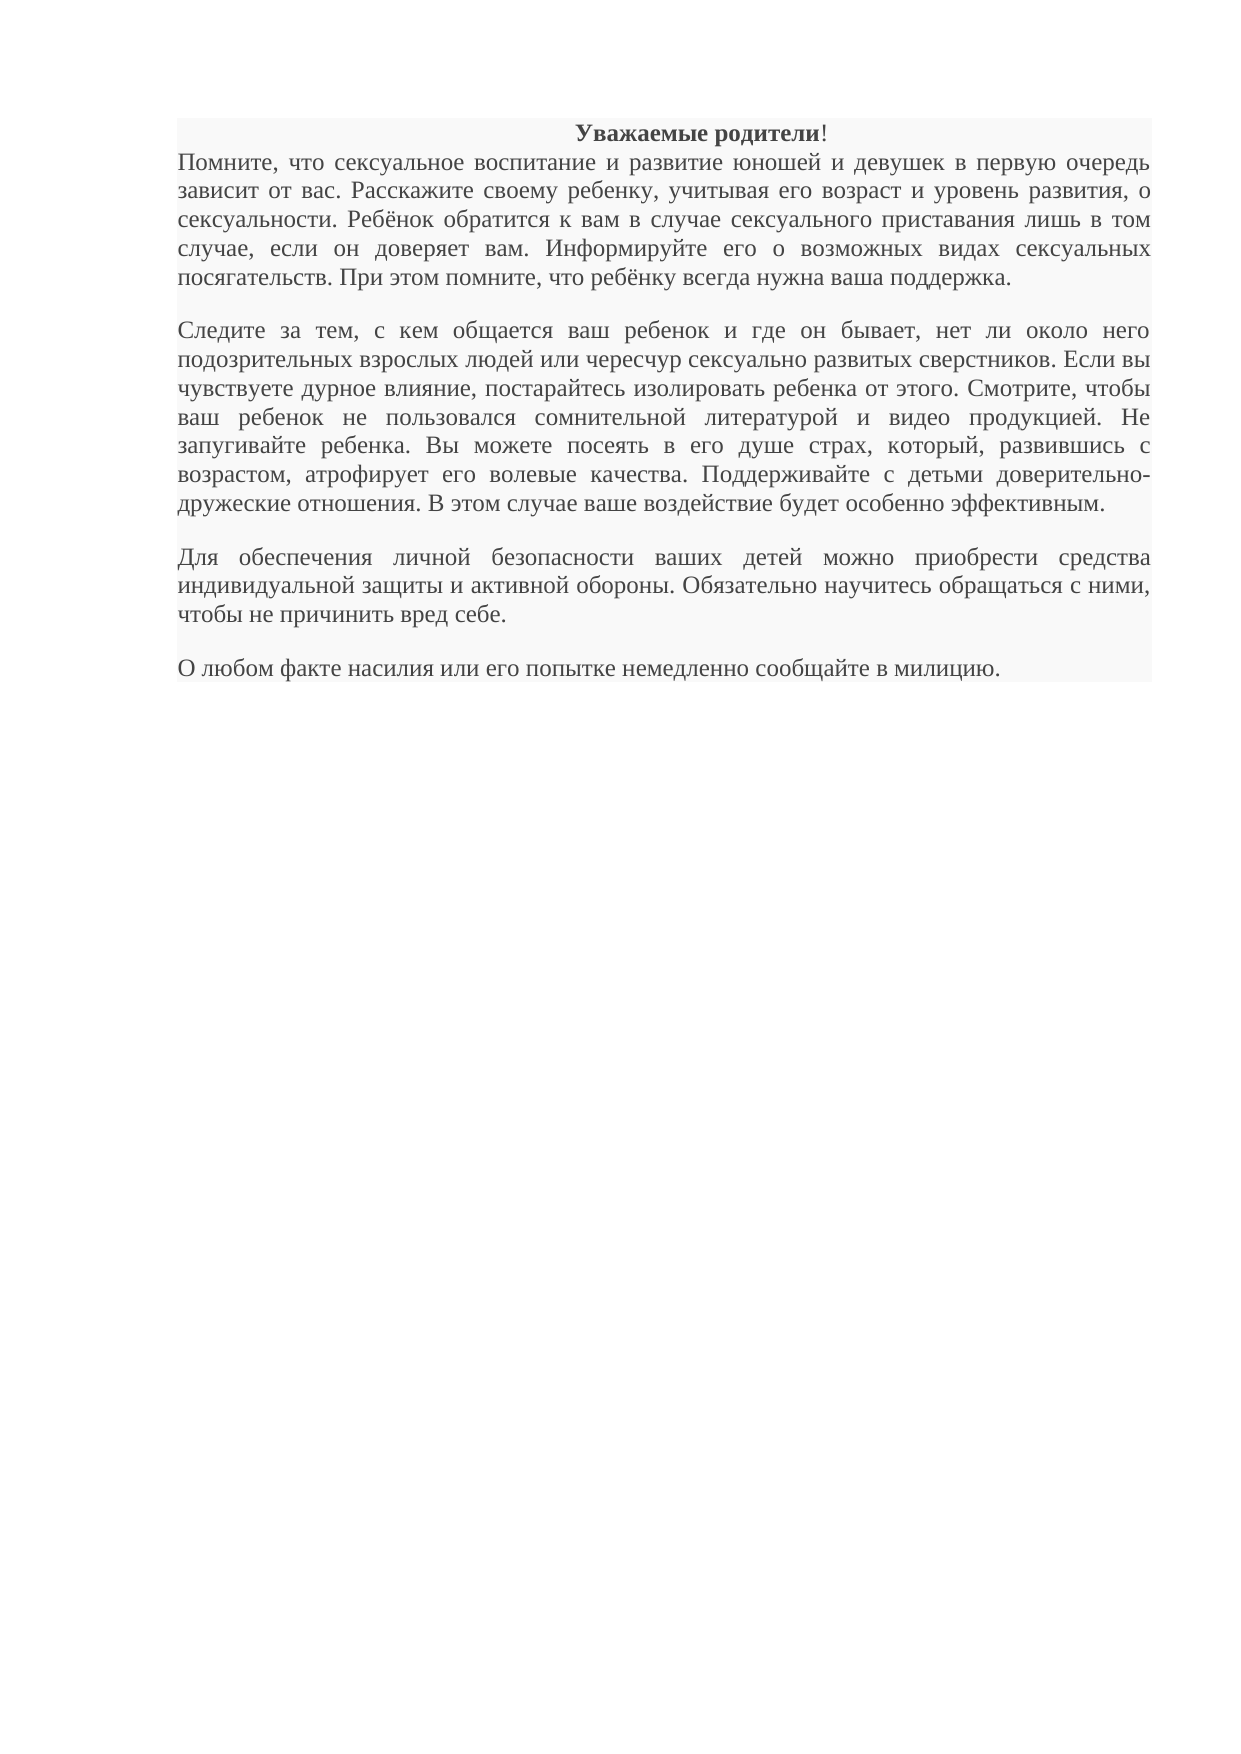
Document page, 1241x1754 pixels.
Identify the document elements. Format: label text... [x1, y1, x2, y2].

text Для обеспечения личной безопасности ваших детей можно приобрести средства индивидуальной защиты и активной обороны. Обязательно научитесь обращаться с ними, чтобы не причинить вред себе. [177, 542, 1152, 628]
text Следите за тем, с кем общается ваш ребенок и где он бывает, нет ли около него подозрительных взрослых людей или чересчур сексуально развитых сверстников. Если вы чувствуете дурное влияние, постарайтесь изолировать ребенка от этого. Смотрите, чтобы ваш ребенок не пользовался сомнительной литературой и видео продукцией. Не запугивайте ребенка. Вы можете посеять в его душе страх, который, развившись с возрастом, атрофирует его волевые качества. Поддерживайте с детьми доверительно-дружеские отношения. В этом случае ваше воздействие будет особенно эффективным. [177, 316, 1152, 517]
text О любом факте насилия или его попытке немедленно сообщайте в милицию. [177, 653, 1152, 682]
text Помните, что сексуальное воспитание и развитие юношей и девушек в первую очередь зависит от вас. Расскажите своему ребенку, учитывая его возраст и уровень развития, о сексуальности. Ребёнок обратится к вам в случае сексуального приставания лишь в том случае, если он доверяет вам. Информируйте его о возможных видах сексуальных посягательств. При этом помните, что ребёнку всегда нужна ваша поддержка. [177, 147, 1152, 291]
text Уважаемые родители! [177, 118, 1152, 147]
